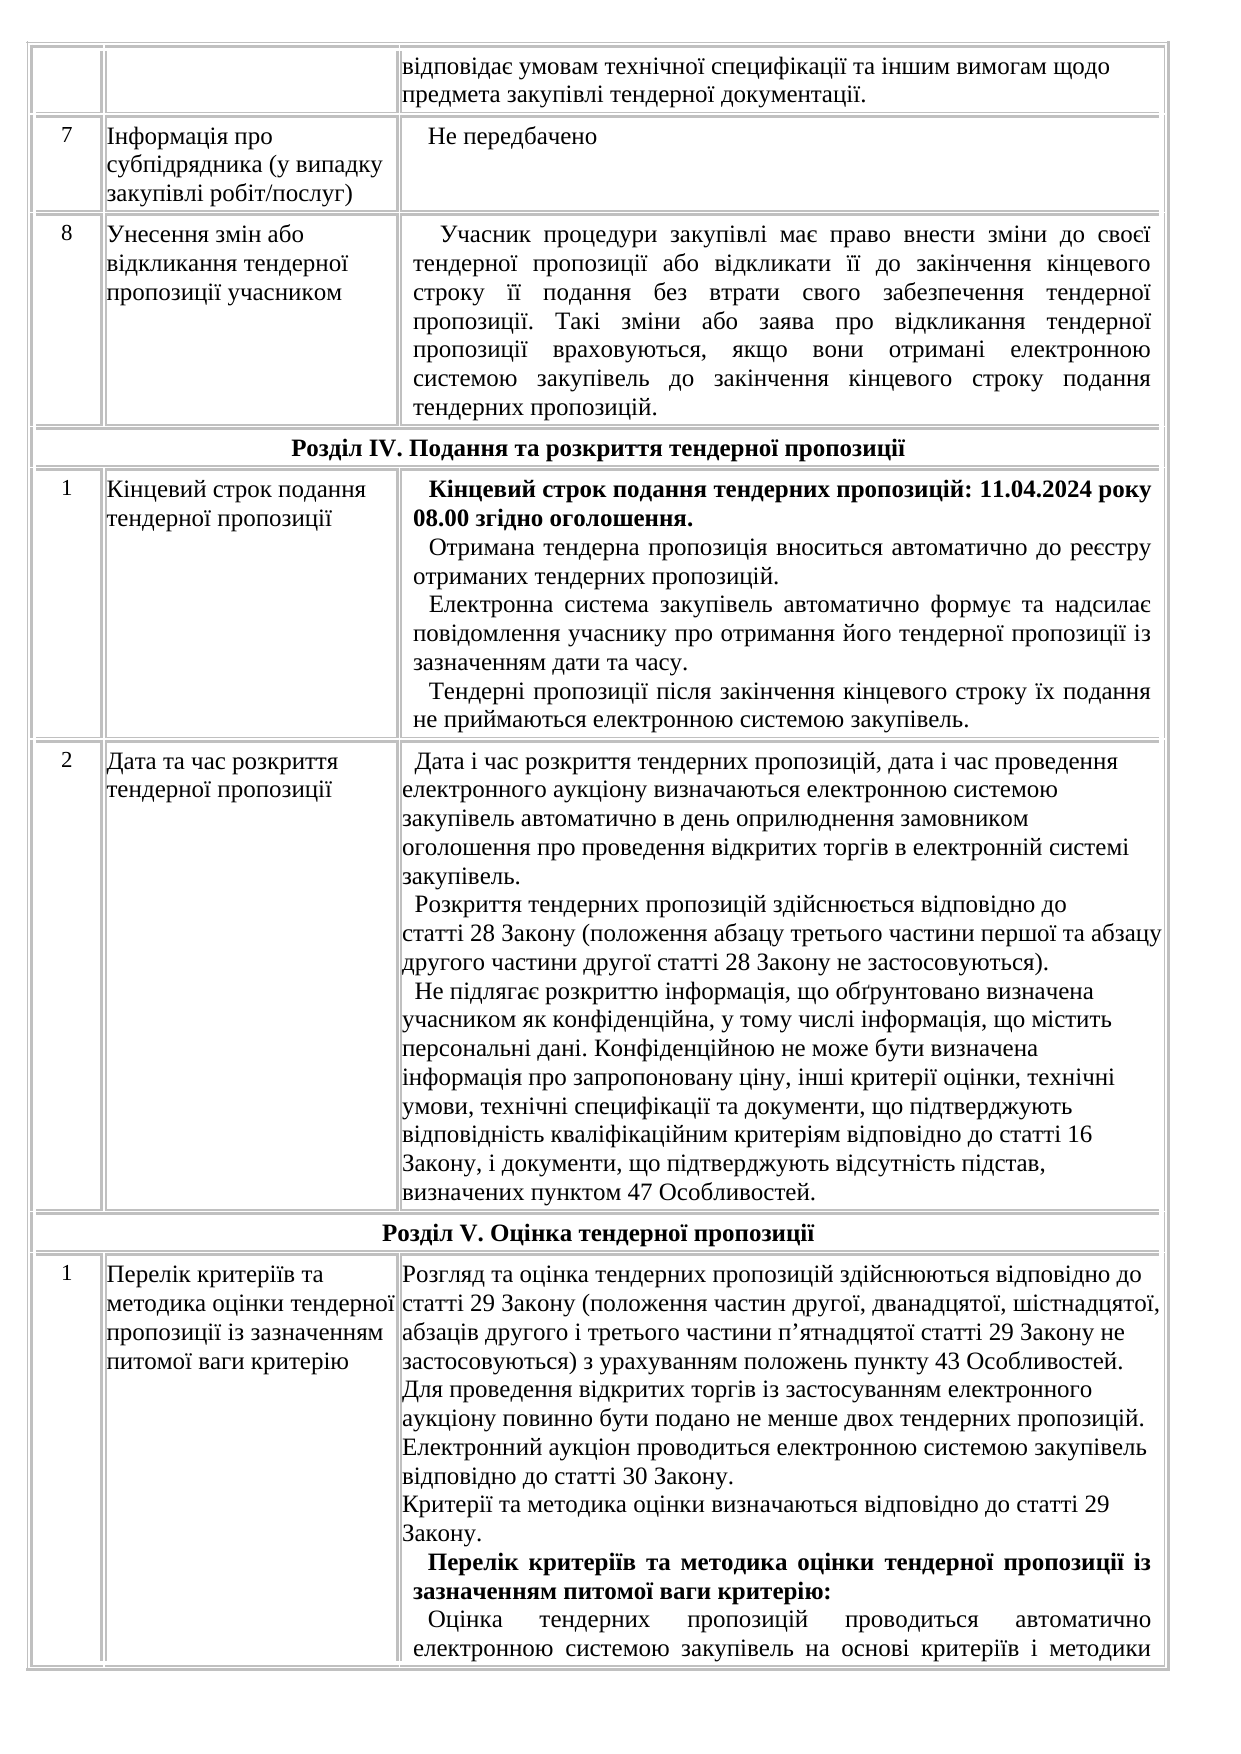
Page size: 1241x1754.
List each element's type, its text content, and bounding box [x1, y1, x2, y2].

table_cell Учасник процедури закупівлі має право внести зміни до своєї тендерної пропозиції або відкликати її до закінчення кінцевого строку її подання без втрати свого забезпечення тендерної пропозиції. Такі зміни або заява про відкликання тендерної пропозиції враховуються, якщо вони отримані електронною системою закупівель до закінчення кінцевого строку подання тендерних пропозицій. [399, 210, 1167, 424]
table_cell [103, 1252, 399, 1665]
table_cell 1 [30, 1250, 103, 1665]
table_cell Розділ ІV. Подання та розкриття тендерної пропозиції [30, 424, 1167, 465]
table_cell Не передбачено [399, 111, 1167, 210]
table_cell 8 [30, 210, 103, 424]
table_cell 6 [33, 48, 103, 111]
table_cell Кінцевий строк подання тендерних пропозицій: 11.04.2024 року 08.00 згідно оголошення. Отримана тендерна пропозиція вноситься автоматично до реєстру отриманих тендерних пропозицій. Електронна система закупівель автоматично формує та надсилає повідомлення учаснику про отримання його тендерної пропозиції із зазначенням дати та часу. Тендерні пропозиції після закінчення кінцевого строку їх подання не приймаються електронною системою закупівель. [399, 465, 1167, 736]
table_cell Кінцевий строк подання тендерної пропозиції [107, 471, 396, 736]
table_cell 1 [30, 465, 103, 736]
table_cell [399, 1250, 1167, 1665]
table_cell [399, 43, 1167, 111]
table_cell Унесення змін або відкликання тендерної пропозиції учасником [107, 216, 396, 424]
table_cell Дата та час розкриття тендерної пропозиції [107, 743, 396, 1209]
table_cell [103, 43, 399, 111]
table_cell Дата і час розкриття тендерних пропозицій, дата і час проведення електронного аукціону визначаються електронною системою закупівель автоматично в день оприлюднення замовником оголошення про проведення відкритих торгів в електронній системі закупівель. Розкриття тендерних пропозицій здійснюється відповідно до статті 28 Закону (положення абзацу третього частини першої та абзацу другого частини другої статті 28 Закону не застосовуються). Не підлягає розкриттю інформація, що обґрунтовано визначена учасником як конфіденційна, у тому числі інформація, що містить персональні дані. Конфіденційною не може бути визначена інформація про запропоновану ціну, інші критерії оцінки, технічні умови, технічні специфікації та документи, що підтверджують відповідність кваліфікаційним критеріям відповідно до статті 16 Закону, і документи, що підтверджують відсутність підстав, визначених пунктом 47 Особливостей. [399, 736, 1167, 1209]
table_cell Розділ V. Оцінка тендерної пропозиції [30, 1209, 1167, 1250]
table_cell 7 [30, 111, 103, 210]
table_cell Інформація про субпідрядника (у випадку закупівлі робіт/послуг) [107, 118, 396, 210]
table_cell 2 [30, 736, 103, 1209]
